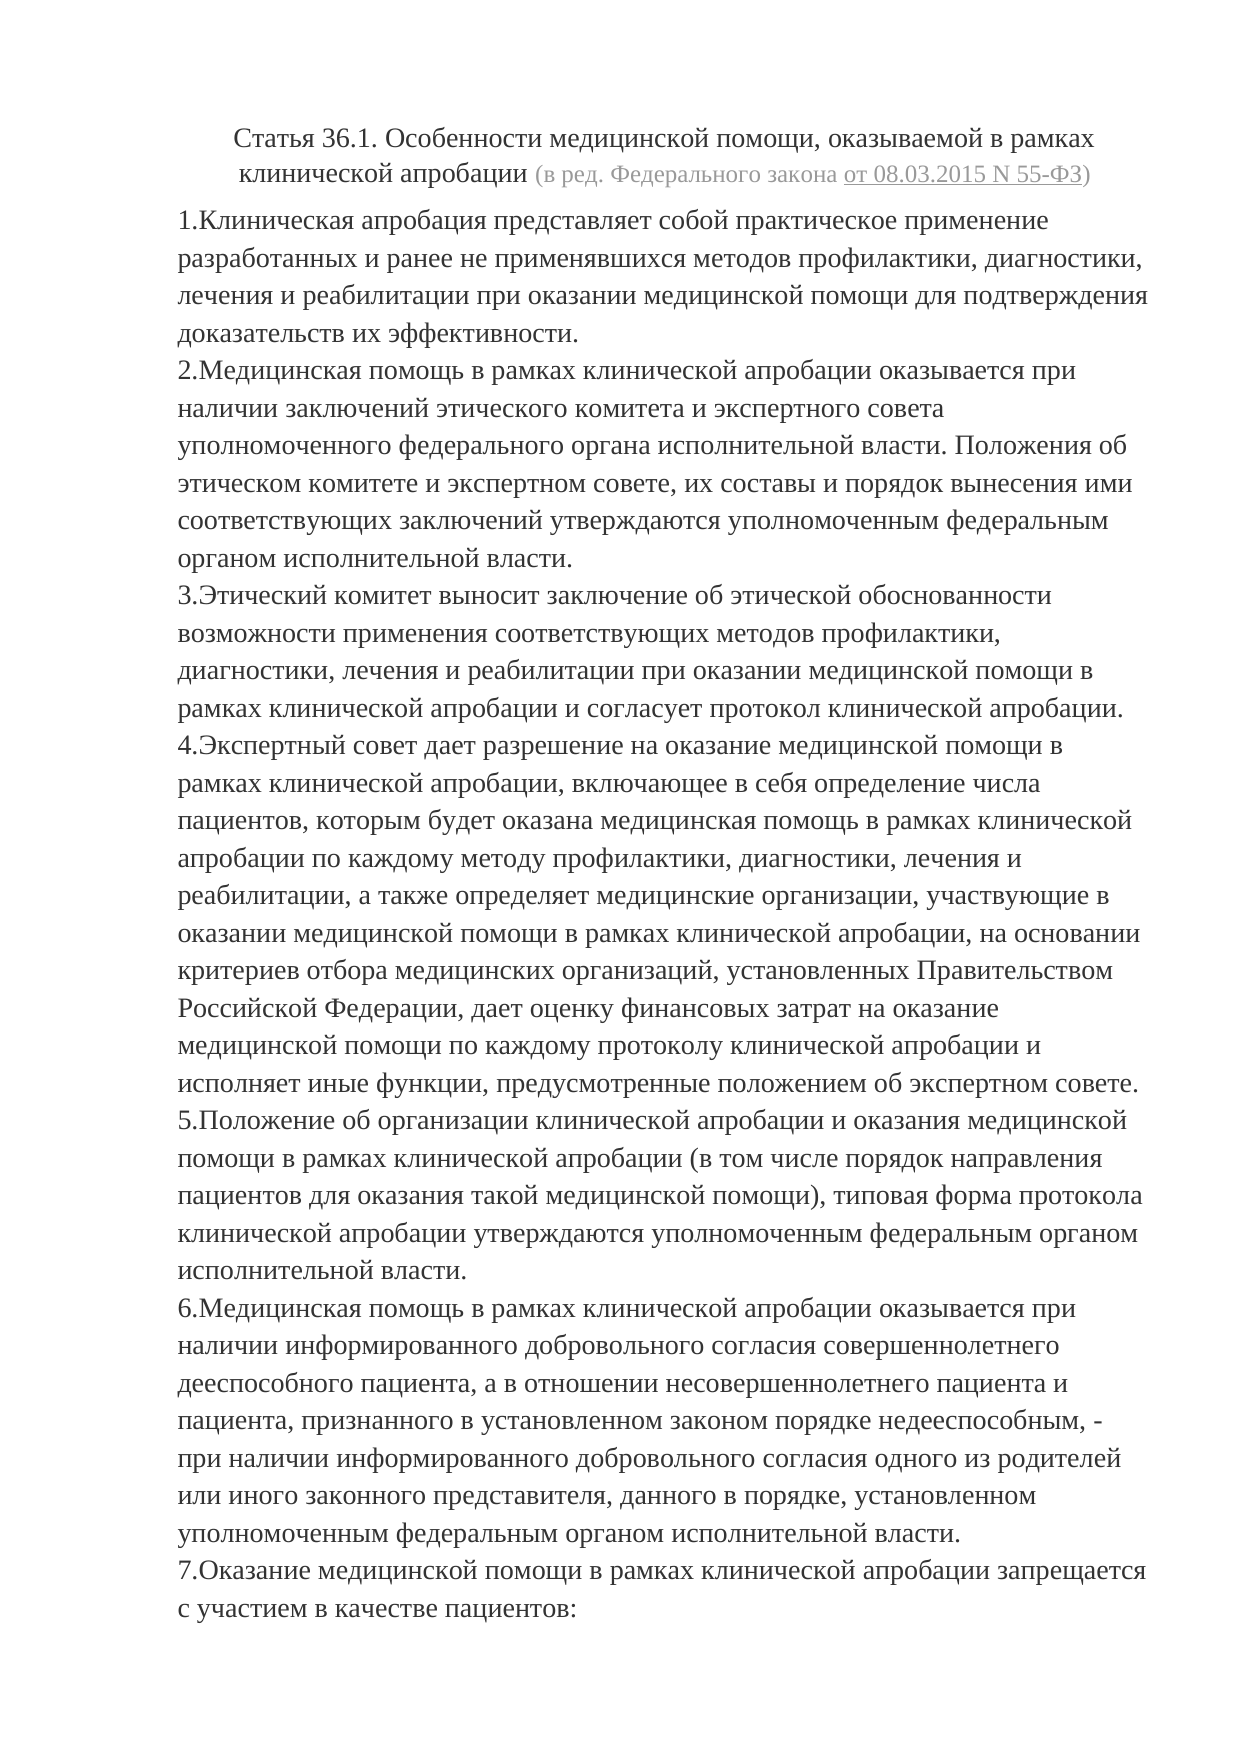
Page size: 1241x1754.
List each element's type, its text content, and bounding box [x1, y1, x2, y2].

text 4.Экспертный совет дает разрешение на оказание медицинской помощи в рамках клинической апробации, включающее в себя определение числа пациентов, которым будет оказана медицинская помощь в рамках клинической апробации по каждому методу профилактики, диагностики, лечения и реабилитации, а также определяет медицинские организации, участвующие в оказании медицинской помощи в рамках клинической апробации, на основании критериев отбора медицинских организаций, установленных Правительством Российской Федерации, дает оценку финансовых затрат на оказание медицинской помощи по каждому протоколу клинической апробации и исполняет иные функции, предусмотренные положением об экспертном совете. [177, 723, 1152, 1098]
text 2.Медицинская помощь в рамках клинической апробации оказывается при наличии заключений этического комитета и экспертного совета уполномоченного федерального органа исполнительной власти. Положения об этическом комитете и экспертном совете, их составы и порядок вынесения ими соответствующих заключений утверждаются уполномоченным федеральным органом исполнительной власти. [177, 348, 1152, 573]
text 3.Этический комитет выносит заключение об этической обоснованности возможности применения соответствующих методов профилактики, диагностики, лечения и реабилитации при оказании медицинской помощи в рамках клинической апробации и согласует протокол клинической апробации. [177, 573, 1152, 723]
text 1.Клиническая апробация представляет собой практическое применение разработанных и ранее не применявшихся методов профилактики, диагностики, лечения и реабилитации при оказании медицинской помощи для подтверждения доказательств их эффективности. [177, 198, 1152, 348]
text 7.Оказание медицинской помощи в рамках клинической апробации запрещается с участием в качестве пациентов: [177, 1548, 1152, 1623]
text 6.Медицинская помощь в рамках клинической апробации оказывается при наличии информированного добровольного согласия совершеннолетнего дееспособного пациента, а в отношении несовершеннолетнего пациента и пациента, признанного в установленном законом порядке недееспособным, - при наличии информированного добровольного согласия одного из родителей или иного законного представителя, данного в порядке, установленном уполномоченным федеральным органом исполнительной власти. [177, 1286, 1152, 1548]
text Статья 36.1. Особенности медицинской помощи, оказываемой в рамках клинической апробации (в ред. Федерального закона от 08.03.2015 N 55-ФЗ) [177, 118, 1152, 188]
text 5.Положение об организации клинической апробации и оказания медицинской помощи в рамках клинической апробации (в том числе порядок направления пациентов для оказания такой медицинской помощи), типовая форма протокола клинической апробации утверждаются уполномоченным федеральным органом исполнительной власти. [177, 1098, 1152, 1286]
